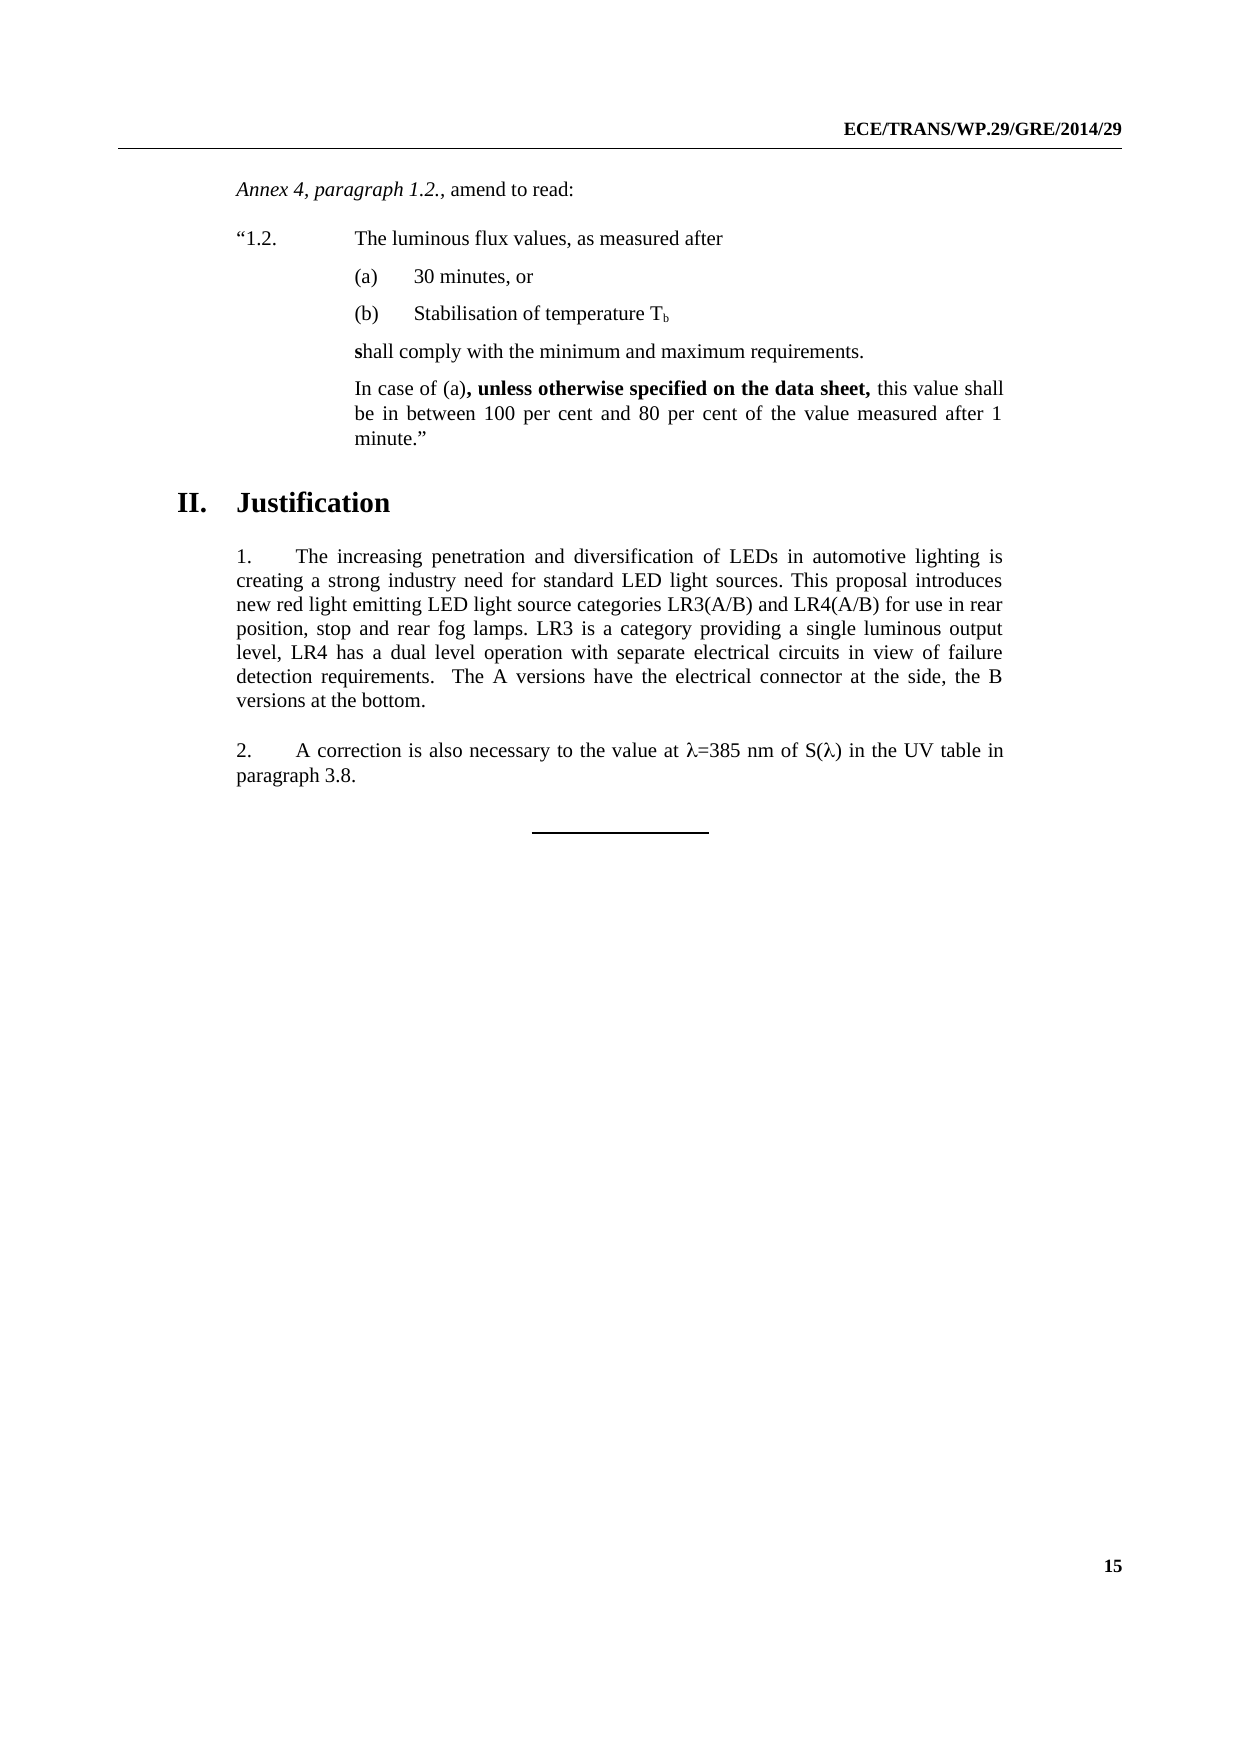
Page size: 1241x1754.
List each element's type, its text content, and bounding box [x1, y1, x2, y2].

text Annex 4, paragraph 1.2., amend to read: [236, 177, 1122, 201]
text 2. A correction is also necessary to the value at =385 nm of S() in the UV table in paragraph 3.8. [236, 737, 1004, 787]
text II. Justification [118, 488, 1004, 519]
text shall comply with the minimum and maximum requirements. [354, 338, 1004, 363]
text (a) 30 minutes, or [354, 263, 1004, 288]
text In case of (a), unless otherwise specified on the data sheet, this value shall be in between 100 per cent and 80 per cent of the value measured after 1 minute.” [354, 375, 1004, 450]
text “1.2. The luminous flux values, as measured after [236, 225, 1004, 250]
text (b) Stabilisation of temperature Tb [354, 300, 1004, 325]
text 1. The increasing penetration and diversification of LEDs in automotive lighting is creating a strong industry need for standard LED light sources. This proposal introduces new red light emitting LED light source categories LR3(A/B) and LR4(A/B) for use in rear position, stop and rear fog lamps. LR3 is a category providing a single luminous output level, LR4 has a dual level operation with separate electrical circuits in view of failure detection requirements. The A versions have the electrical connector at the side, the B versions at the bottom. [236, 544, 1004, 712]
